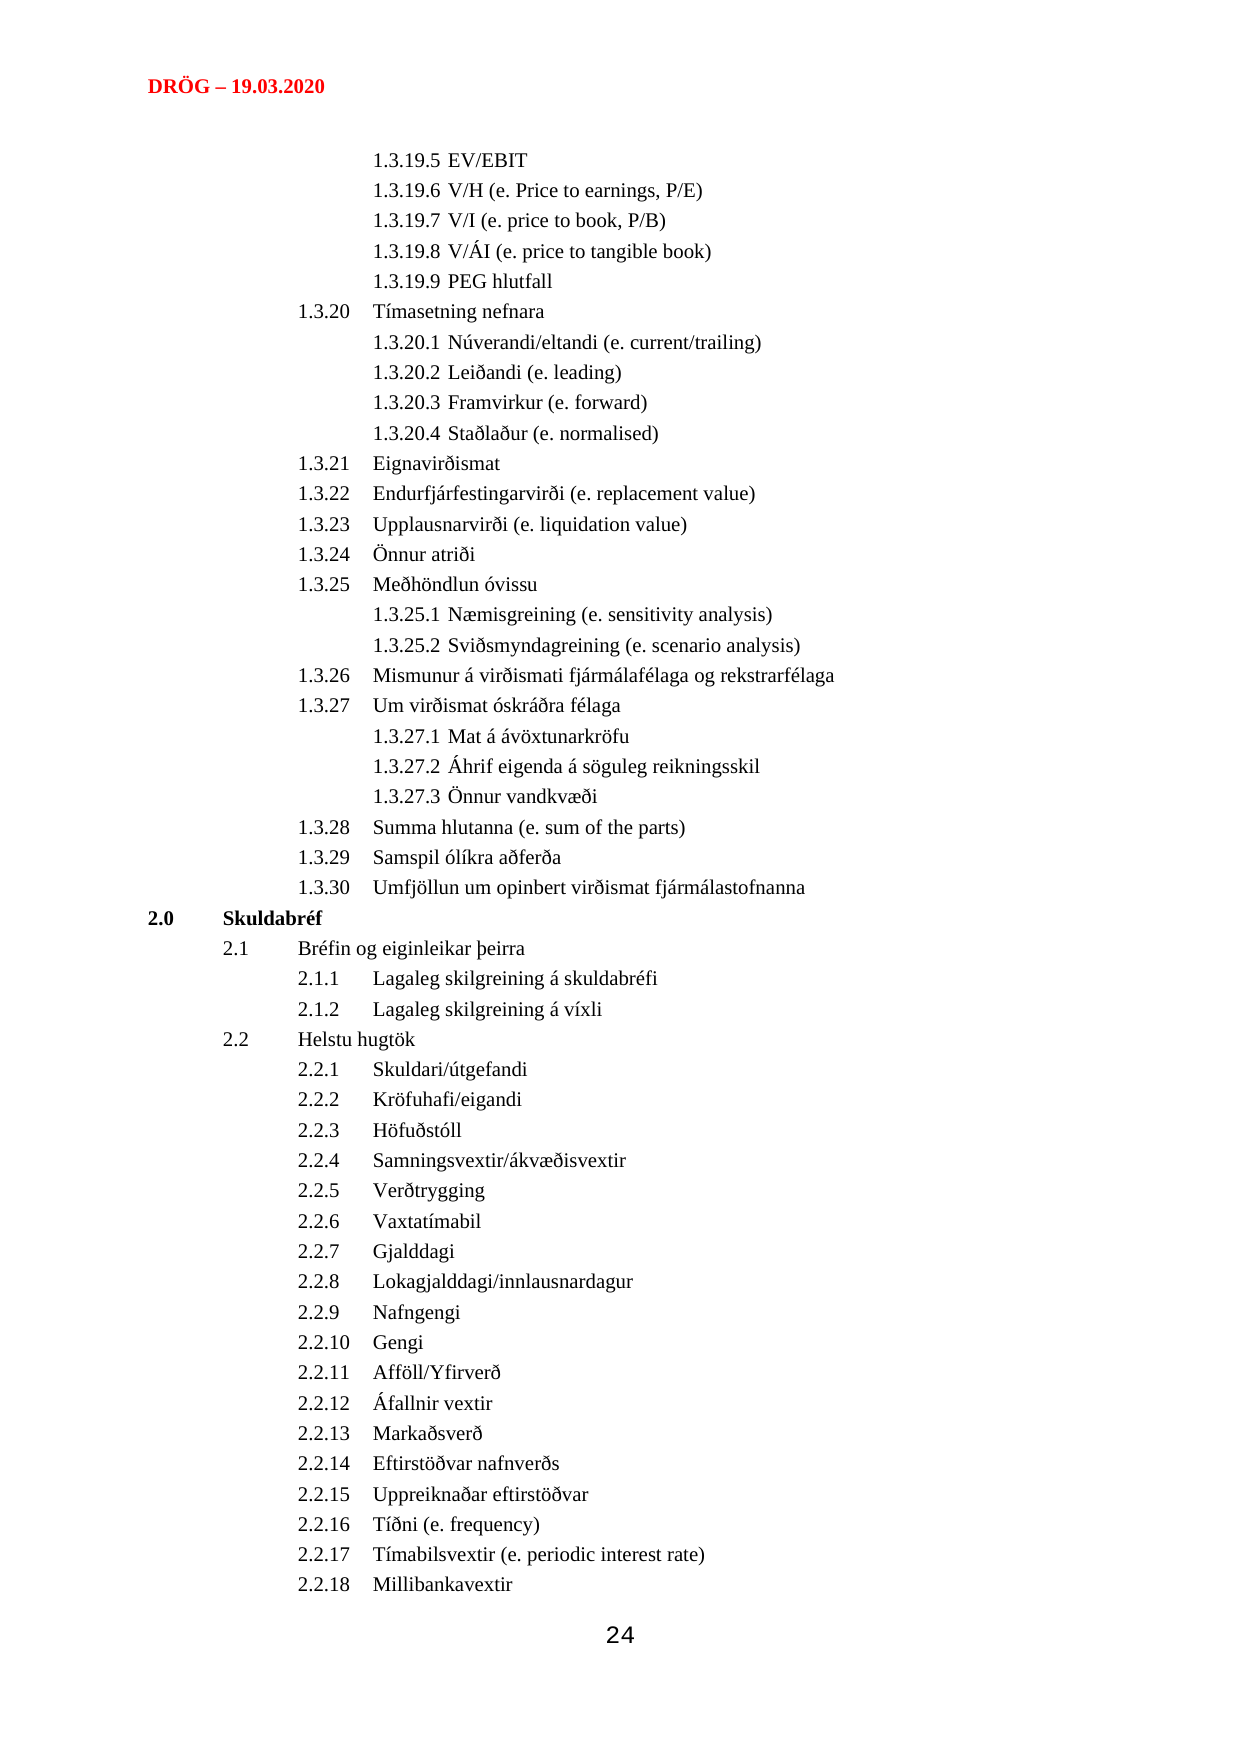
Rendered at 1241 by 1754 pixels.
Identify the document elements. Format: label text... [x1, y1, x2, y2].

title Sviðsmyndagreining (e. scenario analysis) [373, 633, 1092, 657]
title Höfuðstóll [298, 1118, 1092, 1142]
title Millibankavextir [298, 1572, 1092, 1596]
title Tíðni (e. frequency) [298, 1512, 1092, 1536]
title Eftirstöðvar nafnverðs [298, 1451, 1092, 1475]
title Markaðsverð [298, 1421, 1092, 1445]
title V/H (e. Price to earnings, P/E) [373, 178, 1092, 202]
title EV/EBIT [373, 148, 1092, 172]
title Skuldabréf [148, 906, 1092, 929]
title Meðhöndlun óvissu [298, 572, 1092, 596]
title Tímabilsvextir (e. periodic interest rate) [298, 1542, 1092, 1566]
title Bréfin og eiginleikar þeirra [223, 936, 1092, 960]
title V/I (e. price to book, P/B) [373, 208, 1092, 232]
title Upplausnarvirði (e. liquidation value) [298, 511, 1092, 536]
title V/ÁI (e. price to tangible book) [373, 239, 1092, 263]
title Summa hlutanna (e. sum of the parts) [298, 814, 1092, 839]
title Samningsvextir/ákvæðisvextir [298, 1148, 1092, 1172]
title Næmisgreining (e. sensitivity analysis) [373, 602, 1092, 626]
title Leiðandi (e. leading) [373, 360, 1092, 384]
title Um virðismat óskráðra félaga [298, 693, 1092, 717]
title PEG hlutfall [373, 269, 1092, 293]
title Eignavirðismat [298, 451, 1092, 475]
title Lokagjalddagi/innlausnardagur [298, 1269, 1092, 1293]
title Áhrif eigenda á söguleg reikningsskil [373, 754, 1092, 778]
title Umfjöllun um opinbert virðismat fjármálastofnanna [298, 875, 1092, 899]
title Gjalddagi [298, 1239, 1092, 1263]
title Staðlaður (e. normalised) [373, 421, 1092, 444]
title Áfallnir vextir [298, 1391, 1092, 1414]
title Helstu hugtök [223, 1027, 1092, 1051]
title Framvirkur (e. forward) [373, 390, 1092, 414]
title Vaxtatímabil [298, 1209, 1092, 1233]
title Mat á ávöxtunarkröfu [373, 724, 1092, 748]
title Kröfuhafi/eigandi [298, 1087, 1092, 1111]
title Skuldari/útgefandi [298, 1057, 1092, 1081]
title Gengi [298, 1330, 1092, 1354]
title Samspil ólíkra aðferða [298, 845, 1092, 869]
title Uppreiknaðar eftirstöðvar [298, 1481, 1092, 1506]
title Önnur vandkvæði [373, 784, 1092, 808]
title Endurfjárfestingarvirði (e. replacement value) [298, 481, 1092, 505]
title Afföll/Yfirverð [298, 1360, 1092, 1384]
title Lagaleg skilgreining á skuldabréfi [298, 966, 1092, 990]
title Önnur atriði [298, 542, 1092, 566]
title Verðtrygging [298, 1178, 1092, 1202]
title Núverandi/eltandi (e. current/trailing) [373, 329, 1092, 354]
title Lagaleg skilgreining á víxli [298, 996, 1092, 1021]
title Mismunur á virðismati fjármálafélaga og rekstrarfélaga [298, 663, 1092, 687]
title Nafngengi [298, 1299, 1092, 1324]
title Tímasetning nefnara [298, 299, 1092, 323]
